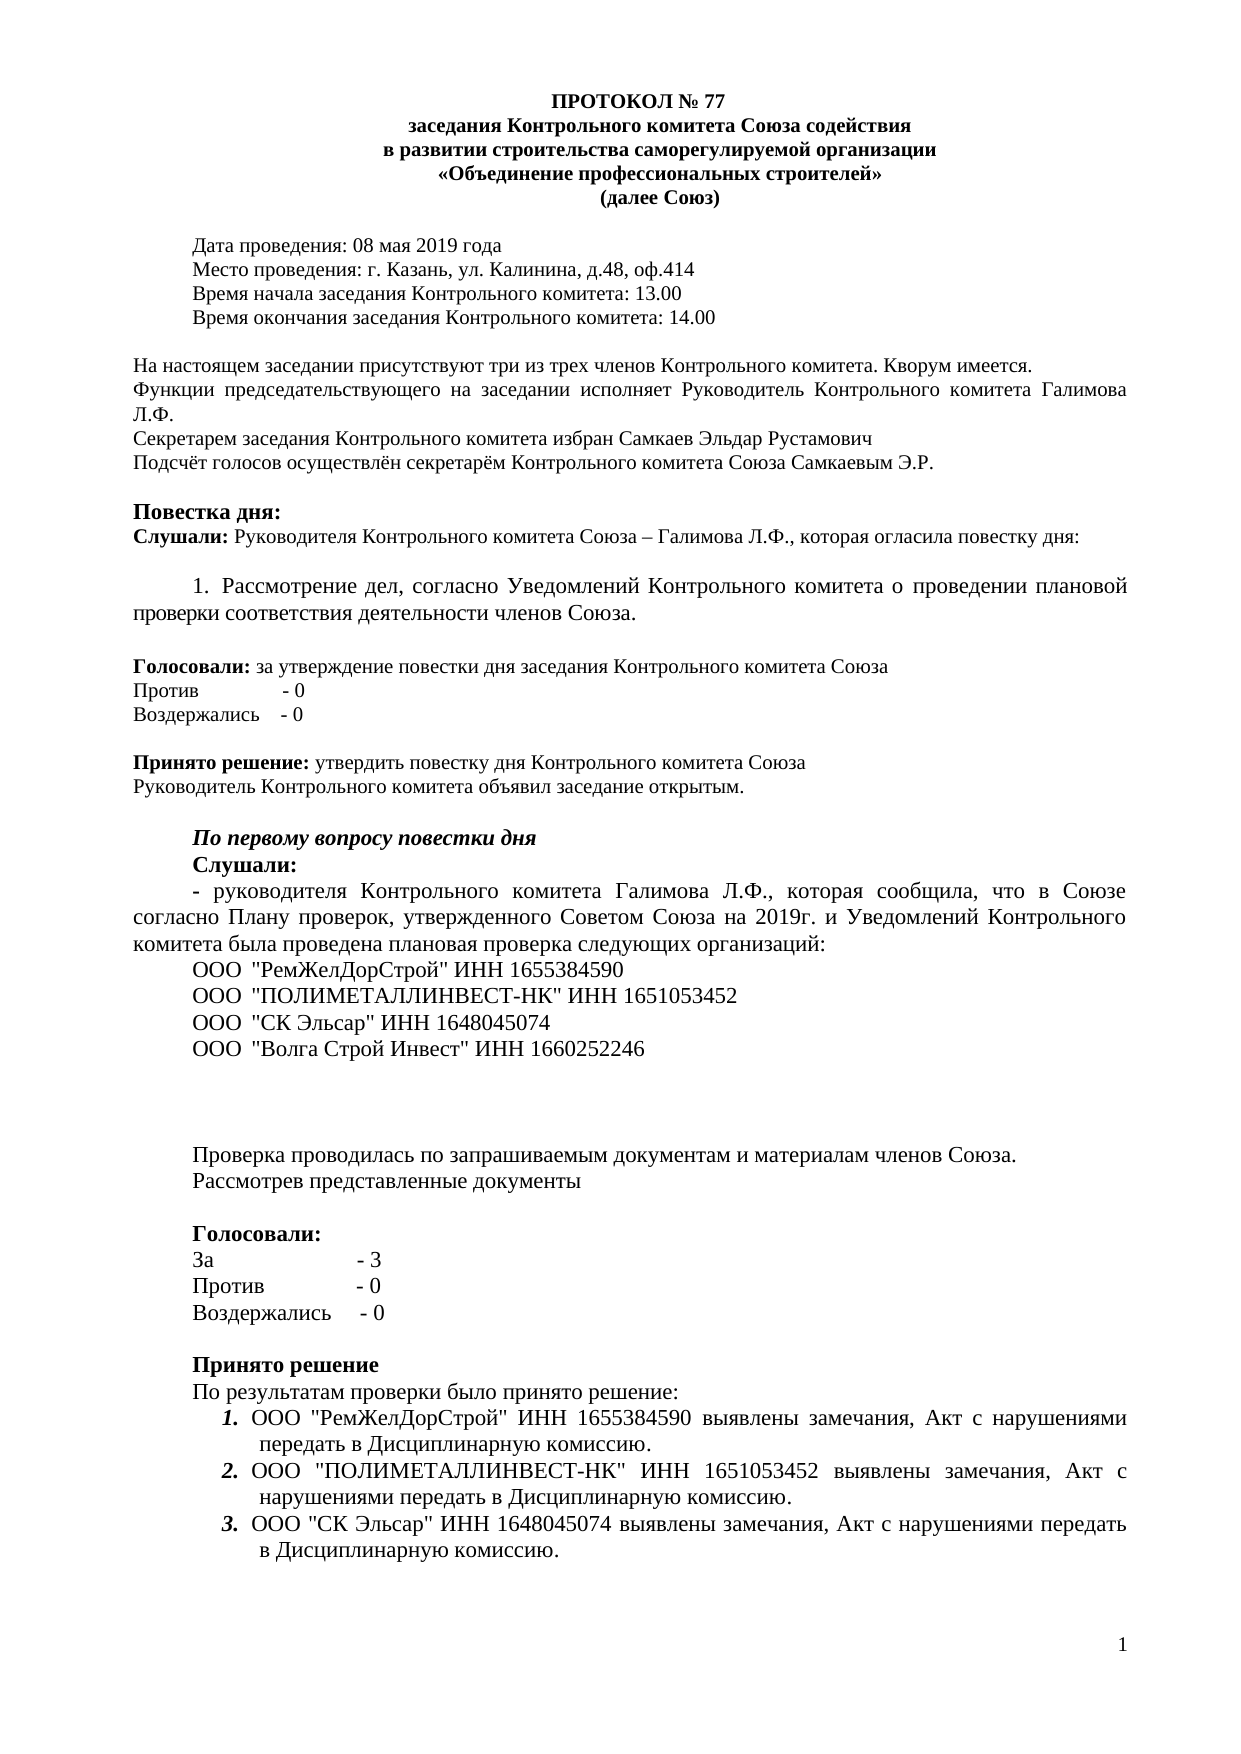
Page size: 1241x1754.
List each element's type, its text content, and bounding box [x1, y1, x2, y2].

text Воздержались - 0 [133, 1299, 1128, 1325]
text Против - 0 [133, 678, 1128, 702]
text заседания Контрольного комитета Союза содействия [133, 113, 1128, 137]
text Секретарем заседания Контрольного комитета избран Самкаев Эльдар Рустамович [133, 426, 1128, 449]
list ООО "ПОЛИМЕТАЛЛИНВЕСТ-НК" ИНН 1651053452 выявлены замечания, Акт с нарушениями передать в Дисциплинарную комиссию. [222, 1457, 1128, 1509]
text На настоящем заседании присутствуют три из трех членов Контрольного комитета. Кворум имеется. [133, 353, 1128, 377]
text Против - 0 [133, 1272, 1128, 1299]
text Проверка проводилась по запрашиваемым документам и материалам членов Союза. [133, 1141, 1128, 1167]
text Место проведения: г. Казань, ул. Калинина, д.48, оф.414 [133, 257, 1128, 281]
text ООО "ПОЛИМЕТАЛЛИНВЕСТ-НК" ИНН 1651053452 [133, 982, 1128, 1009]
text ООО "СК Эльсар" ИНН 1648045074 [133, 1009, 1128, 1035]
text Повестка дня: [133, 498, 1128, 524]
text Воздержались - 0 [133, 702, 1128, 726]
list ООО "РемЖелДорСтрой" ИНН 1655384590 выявлены замечания, Акт с нарушениями передать в Дисциплинарную комиссию. [222, 1404, 1128, 1457]
text Слушали: [133, 851, 1128, 877]
list ООО "СК Эльсар" ИНН 1648045074 выявлены замечания, Акт с нарушениями передать в Дисциплинарную комиссию. [222, 1509, 1128, 1562]
text (далее Союз) [133, 185, 1128, 209]
list Рассмотрение дел, согласно Уведомлений Контрольного комитета о проведении плановой проверки соответствия деятельности членов Союза. [133, 572, 1128, 625]
text ООО "РемЖелДорСтрой" ИНН 1655384590 [133, 956, 1128, 982]
text ООО "Волга Строй Инвест" ИНН 1660252246 [133, 1035, 1128, 1062]
text Руководитель Контрольного комитета объявил заседание открытым. [133, 774, 1128, 798]
text Голосовали: [133, 1220, 1128, 1246]
text Время начала заседания Контрольного комитета: 13.00 [133, 281, 1128, 305]
text Голосовали: за утверждение повестки дня заседания Контрольного комитета Союза [133, 654, 1128, 678]
text Принято решение: утвердить повестку дня Контрольного комитета Союза [133, 750, 1128, 774]
text Принято решение [133, 1351, 1128, 1378]
text Слушали: Руководителя Контрольного комитета Союза – Галимова Л.Ф., которая огласила повестку дня: [133, 524, 1128, 548]
text Время окончания заседания Контрольного комитета: 14.00 [133, 305, 1128, 329]
text Рассмотрев представленные документы [133, 1167, 1128, 1193]
text ПРОТОКОЛ № 77 [133, 89, 1128, 113]
text За - 3 [133, 1246, 1128, 1272]
text По результатам проверки было принято решение: [133, 1378, 1128, 1404]
text «Объединение профессиональных строителей» [133, 161, 1128, 185]
text Функции председательствующего на заседании исполняет Руководитель Контрольного комитета Галимова Л.Ф. [133, 377, 1128, 426]
text По первому вопросу повестки дня [133, 824, 1128, 851]
text - руководителя Контрольного комитета Галимова Л.Ф., которая сообщила, что в Союзе согласно Плану проверок, утвержденного Советом Союза на 2019г. и Уведомлений Контрольного комитета была проведена плановая проверка следующих организаций: [133, 877, 1128, 956]
text в развитии строительства саморегулируемой организации [133, 137, 1128, 161]
text Подсчёт голосов осуществлён секретарём Контрольного комитета Союза Самкаевым Э.Р. [133, 449, 1128, 474]
text Дата проведения: 08 мая 2019 года [133, 233, 1128, 257]
